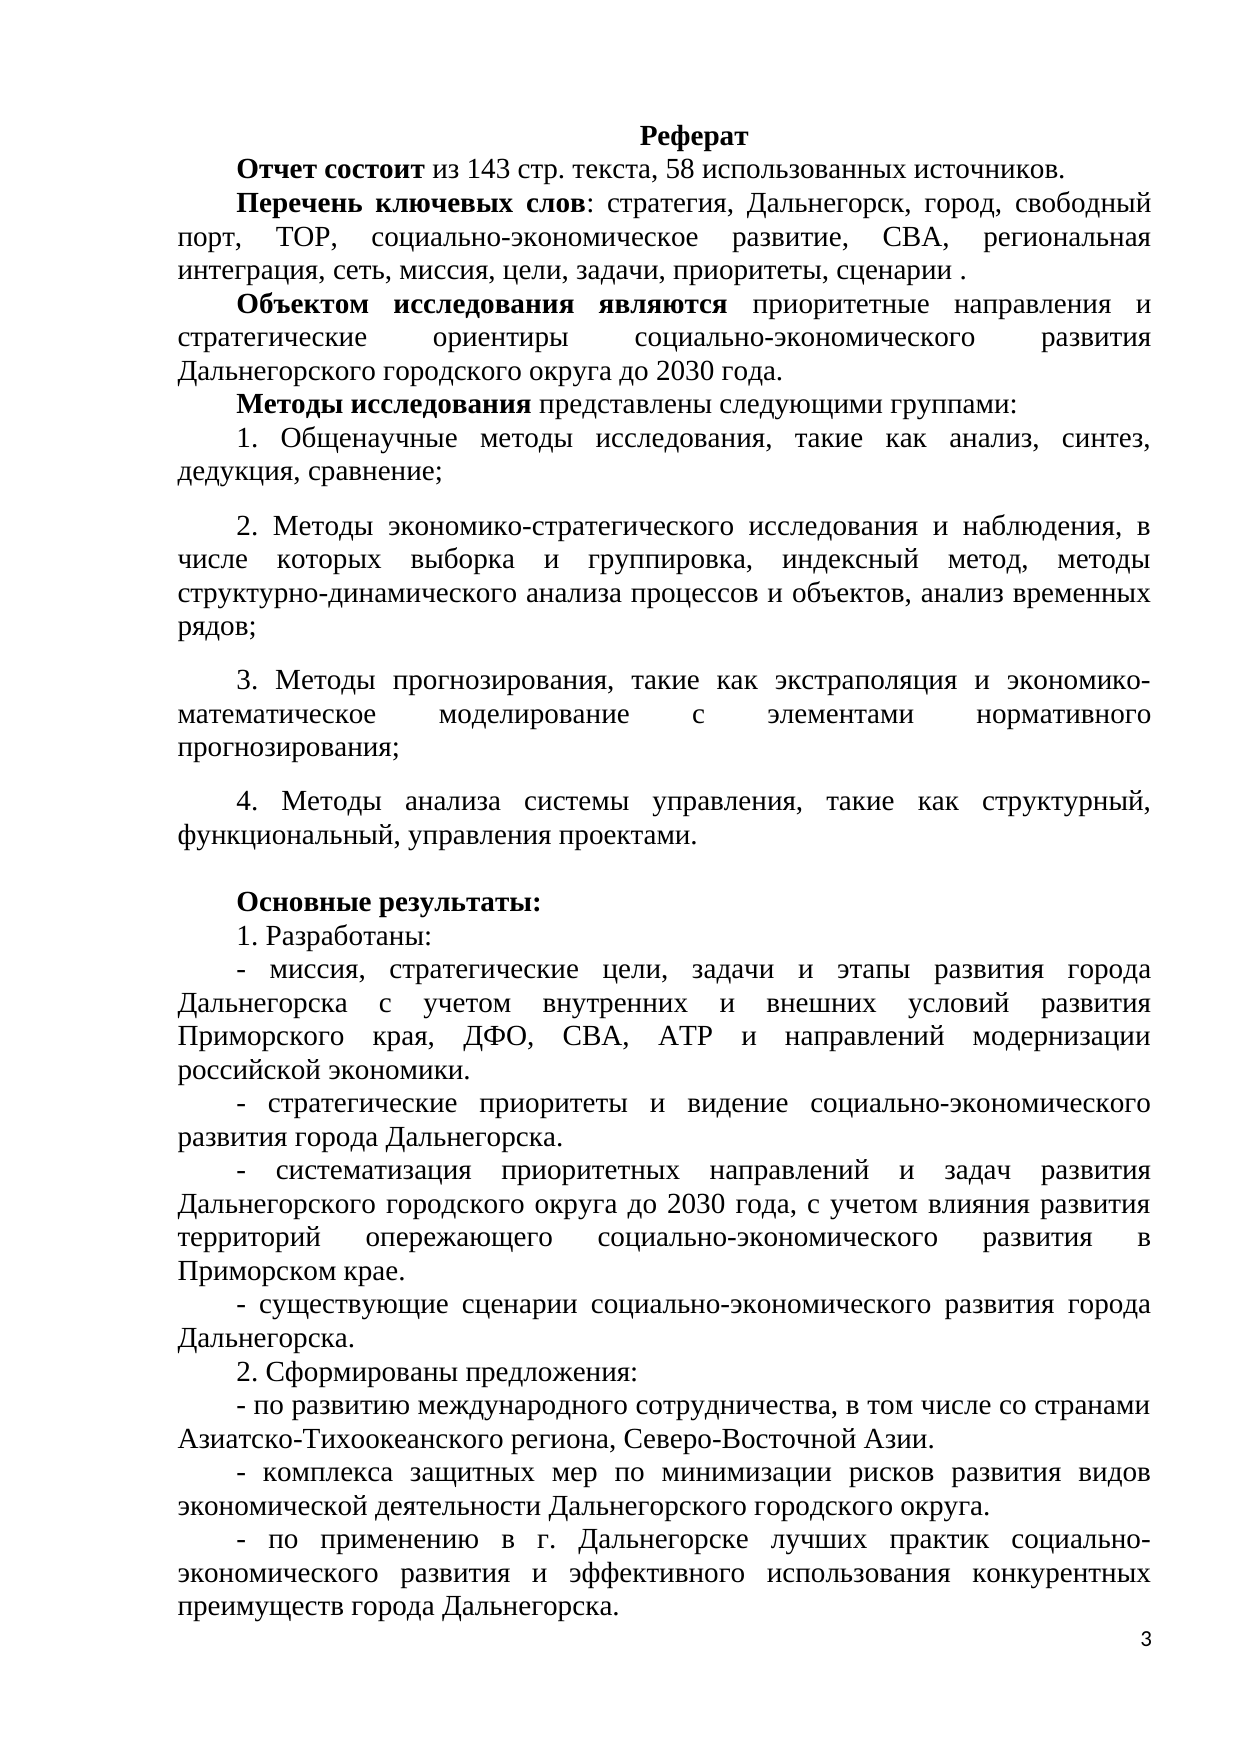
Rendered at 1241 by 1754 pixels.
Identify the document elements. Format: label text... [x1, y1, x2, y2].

text 3. Методы прогнозирования, такие как экстраполяция и экономико-математическое моделирование с элементами нормативного прогнозирования; [177, 662, 1152, 763]
text - по применению в г. Дальнегорске лучших практик социально-экономического развития и эффективного использования конкурентных преимуществ города Дальнегорска. [177, 1521, 1152, 1622]
text Реферат [177, 118, 1152, 152]
text 1. Разработаны: [177, 918, 1152, 951]
text - миссия, стратегические цели, задачи и этапы развития города Дальнегорска с учетом внутренних и внешних условий развития Приморского края, ДФО, СВА, АТР и направлений модернизации российской экономики. [177, 951, 1152, 1085]
text - комплекса защитных мер по минимизации рисков развития видов экономической деятельности Дальнегорского городского округа. [177, 1454, 1152, 1521]
text Отчет состоит из 143 стр. текста, 58 использованных источников. [177, 152, 1152, 185]
text Перечень ключевых слов: стратегия, Дальнегорск, город, свободный порт, ТОР, социально-экономическое развитие, СВА, региональная интеграция, сеть, миссия, цели, задачи, приоритеты, сценарии . [177, 185, 1152, 286]
text - по развитию международного сотрудничества, в том числе со странами Азиатско-Тихоокеанского региона, Северо-Восточной Азии. [177, 1387, 1152, 1454]
text Объектом исследования являются приоритетные направления и стратегические ориентиры социально-экономического развития Дальнегорского городского округа до 2030 года. [177, 286, 1152, 386]
text 1. Общенаучные методы исследования, такие как анализ, синтез, дедукция, сравнение; [177, 420, 1152, 487]
text - систематизация приоритетных направлений и задач развития Дальнегорского городского округа до 2030 года, с учетом влияния развития территорий опережающего социально-экономического развития в Приморском крае. [177, 1152, 1152, 1287]
text 4. Методы анализа системы управления, такие как структурный, функциональный, управления проектами. [177, 783, 1152, 851]
text 2. Методы экономико-стратегического исследования и наблюдения, в числе которых выборка и группировка, индексный метод, методы структурно-динамического анализа процессов и объектов, анализ временных рядов; [177, 508, 1152, 642]
text 2. Сформированы предложения: [177, 1354, 1152, 1387]
text Методы исследования представлены следующими группами: [177, 386, 1152, 420]
text - существующие сценарии социально-экономического развития города Дальнегорска. [177, 1287, 1152, 1354]
text Основные результаты: [177, 884, 1152, 918]
text - стратегические приоритеты и видение социально-экономического развития города Дальнегорска. [177, 1085, 1152, 1152]
